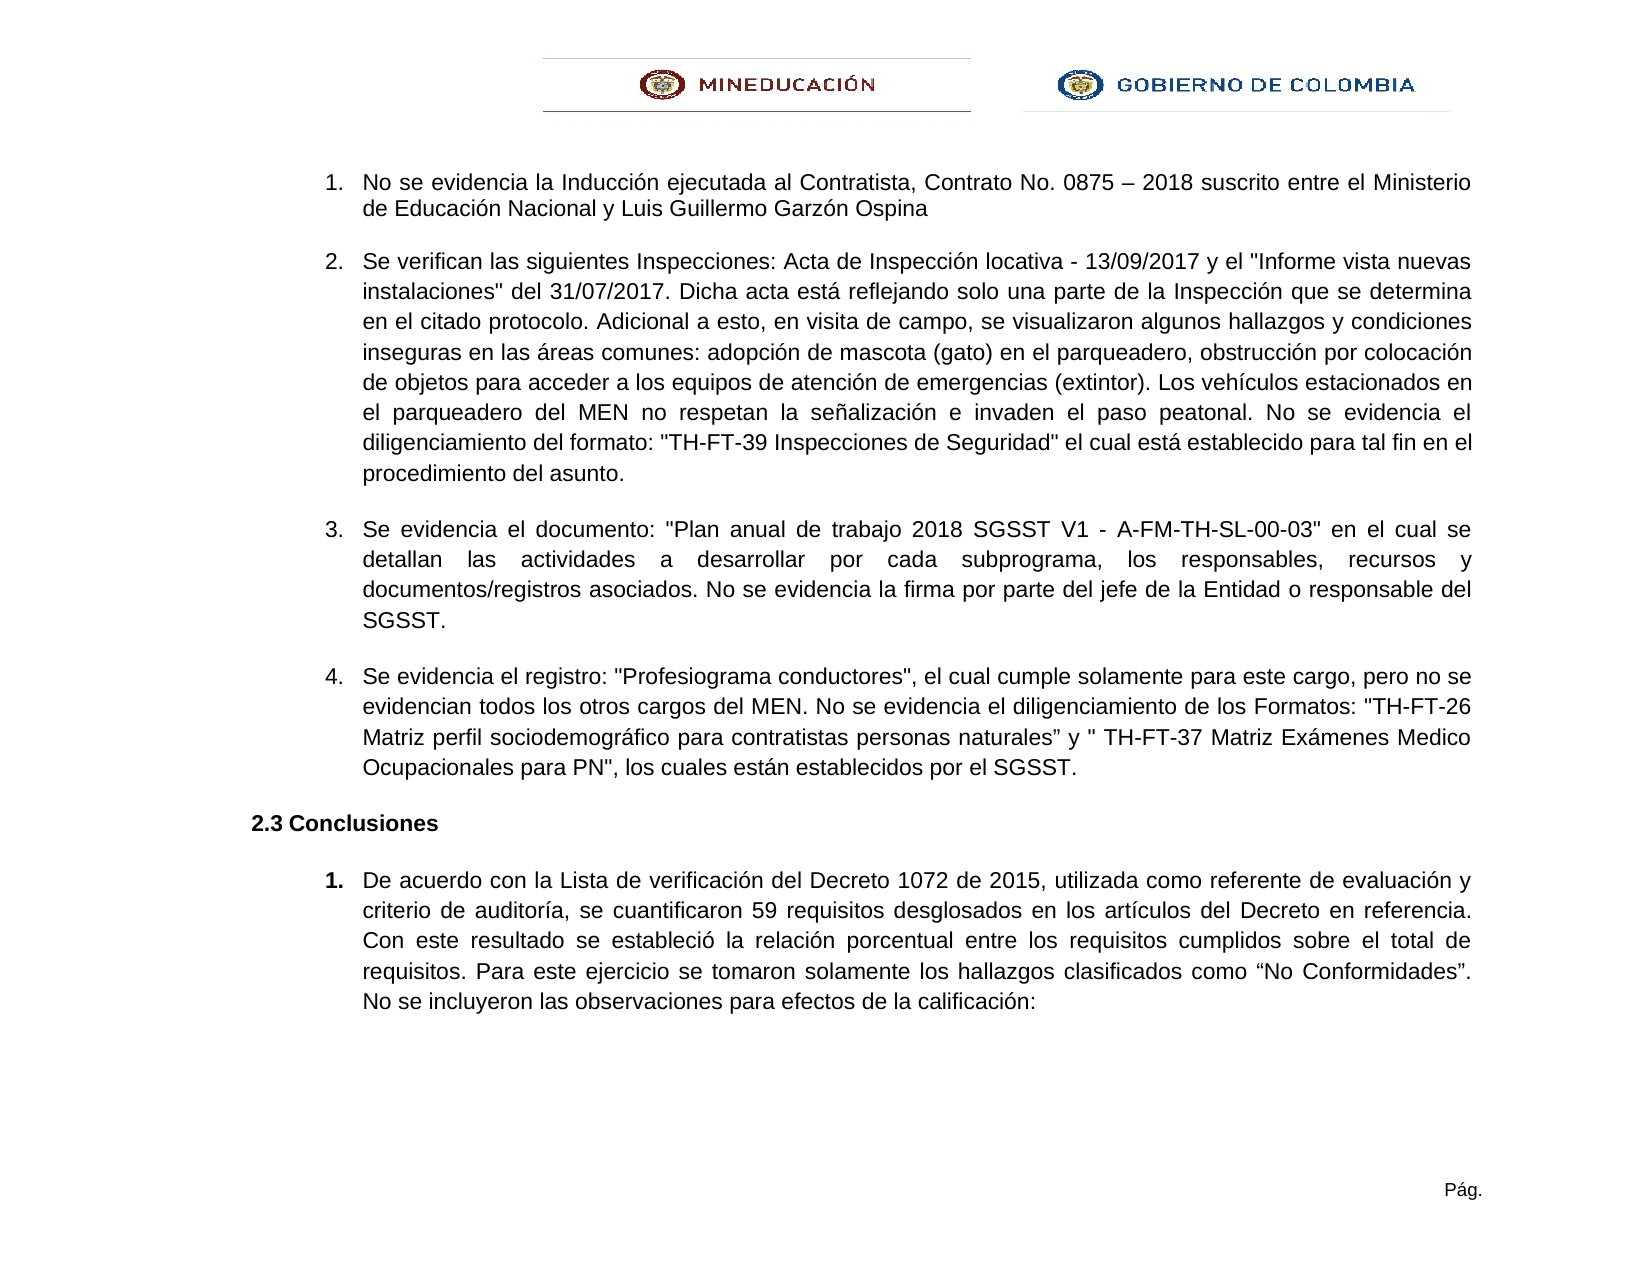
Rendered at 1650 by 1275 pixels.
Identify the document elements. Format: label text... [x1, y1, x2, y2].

list Se evidencia el registro: "Profesiograma conductores", el cual cumple solamente para este cargo, pero no se evidencian todos los otros cargos del MEN. No se evidencia el diligenciamiento de los Formatos: "TH-FT-26 Matriz perfil sociodemográfico para contratistas personas naturales” y " TH-FT-37 Matriz Exámenes Medico Ocupacionales para PN", los cuales están establecidos por el SGSST. [325, 663, 1473, 780]
subtitle Conclusiones [251, 810, 1473, 837]
list De acuerdo con la Lista de verificación del Decreto 1072 de 2015, utilizada como referente de evaluación y criterio de auditoría, se cuantificaron 59 requisitos desglosados en los artículos del Decreto en referencia. Con este resultado se estableció la relación porcentual entre los requisitos cumplidos sobre el total de requisitos. Para este ejercicio se tomaron solamente los hallazgos clasificados como “No Conformidades”. No se incluyeron las observaciones para efectos de la calificación: [325, 867, 1473, 1014]
list Se evidencia el documento: "Plan anual de trabajo 2018 SGSST V1 - A-FM-TH-SL-00-03" en el cual se detallan las actividades a desarrollar por cada subprograma, los responsables, recursos y documentos/registros asociados. No se evidencia la firma por parte del jefe de la Entidad o responsable del SGSST. [325, 516, 1473, 633]
list No se evidencia la Inducción ejecutada al Contratista, Contrato No. 0875 – 2018 suscrito entre el Ministerio de Educación Nacional y Luis Guillermo Garzón Ospina [325, 169, 1473, 222]
list Se verifican las siguientes Inspecciones: Acta de Inspección locativa - 13/09/2017 y el "Informe vista nuevas instalaciones" del 31/07/2017. Dicha acta está reflejando solo una parte de la Inspección que se determina en el citado protocolo. Adicional a esto, en visita de campo, se visualizaron algunos hallazgos y condiciones inseguras en las áreas comunes: adopción de mascota (gato) en el parqueadero, obstrucción por colocación de objetos para acceder a los equipos de atención de emergencias (extintor). Los vehículos estacionados en el parqueadero del MEN no respetan la señalización e invaden el paso peatonal. No se evidencia el diligenciamiento del formato: "TH-FT-39 Inspecciones de Seguridad" el cual está establecido para tal fin en el procedimiento del asunto. [325, 248, 1473, 486]
picture [468, 34, 1527, 135]
